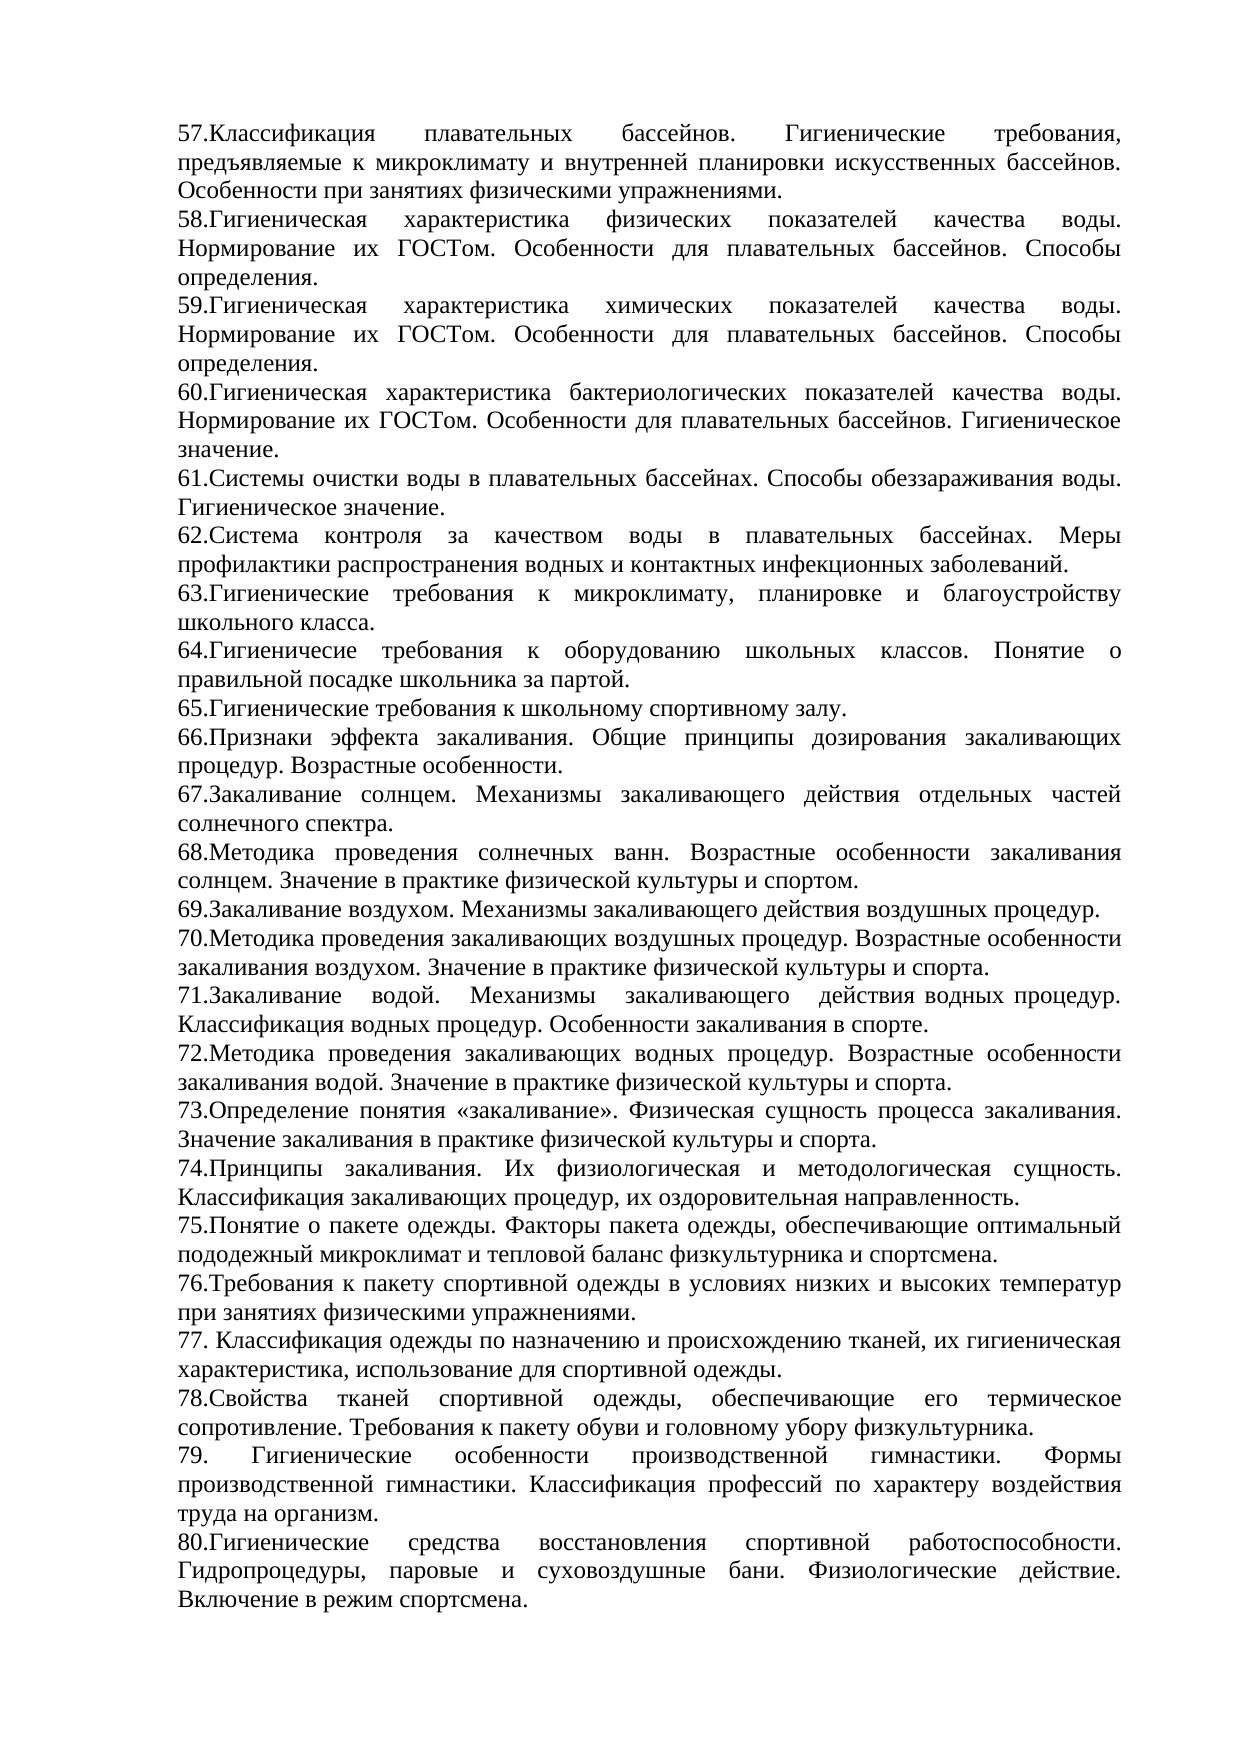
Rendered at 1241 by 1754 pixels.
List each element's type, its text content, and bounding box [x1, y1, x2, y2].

text 67.Закаливание солнцем. Механизмы закаливающего действия отдельных частей солнечного спектра. [177, 779, 1122, 837]
text 64.Гигиеничесие требования к оборудованию школьных классов. Понятие о правильной посадке школьника за партой. [177, 636, 1122, 693]
text 62.Система контроля за качеством воды в плавательных бассейнах. Меры профилактики распространения водных и контактных инфекционных заболеваний. [177, 521, 1122, 578]
text 72.Методика проведения закаливающих водных процедур. Возрастные особенности закаливания водой. Значение в практике физической культуры и спорта. [177, 1038, 1122, 1096]
text 79. Гигиенические особенности производственной гимнастики. Формы производственной гимнастики. Классификация профессий по характеру воздействия труда на организм. [177, 1441, 1122, 1527]
text 75.Понятие о пакете одежды. Факторы пакета одежды, обеспечивающие оптимальный пододежный микроклимат и тепловой баланс физкультурника и спортсмена. [177, 1211, 1122, 1268]
text 66.Признаки эффекта закаливания. Общие принципы дозирования закаливающих процедур. Возрастные особенности. [177, 722, 1122, 779]
text 58.Гигиеническая характеристика физических показателей качества воды. Нормирование их ГОСТом. Особенности для плавательных бассейнов. Способы определения. [177, 204, 1122, 291]
text 68.Методика проведения солнечных ванн. Возрастные особенности закаливания солнцем. Значение в практике физической культуры и спортом. [177, 837, 1122, 894]
text 59.Гигиеническая характеристика химических показателей качества воды. Нормирование их ГОСТом. Особенности для плавательных бассейнов. Способы определения. [177, 291, 1122, 377]
text 65.Гигиенические требования к школьному спортивному залу. [177, 693, 1122, 722]
text 61.Системы очистки воды в плавательных бассейнах. Способы обеззараживания воды. Гигиеническое значение. [177, 463, 1122, 521]
text 73.Определение понятия «закаливание». Физическая сущность процесса закаливания. Значение закаливания в практике физической культуры и спорта. [177, 1096, 1122, 1153]
text 60.Гигиеническая характеристика бактериологических показателей качества воды. Нормирование их ГОСТом. Особенности для плавательных бассейнов. Гигиеническое значение. [177, 377, 1122, 463]
text 78.Свойства тканей спортивной одежды, обеспечивающие его термическое сопротивление. Требования к пакету обуви и головному убору физкультурника. [177, 1383, 1122, 1441]
text 74.Принципы закаливания. Их физиологическая и методологическая сущность. Классификация закаливающих процедур, их оздоровительная направленность. [177, 1153, 1122, 1211]
text 77. Классификация одежды по назначению и происхождению тканей, их гигиеническая характеристика, использование для спортивной одежды. [177, 1326, 1122, 1383]
text 70.Методика проведения закаливающих воздушных процедур. Возрастные особенности закаливания воздухом. Значение в практике физической культуры и спорта. [177, 923, 1122, 981]
text 63.Гигиенические требования к микроклимату, планировке и благоустройству школьного класса. [177, 578, 1122, 636]
text 76.Требования к пакету спортивной одежды в условиях низких и высоких температур при занятиях физическими упражнениями. [177, 1268, 1122, 1326]
text 71.Закаливание водой. Механизмы закаливающего действия водных процедур. Классификация водных процедур. Особенности закаливания в спорте. [177, 981, 1122, 1038]
text 80.Гигиенические средства восстановления спортивной работоспособности. Гидропроцедуры, паровые и суховоздушные бани. Физиологические действие. Включение в режим спортсмена. [177, 1527, 1122, 1613]
text 69.Закаливание воздухом. Механизмы закаливающего действия воздушных процедур. [177, 894, 1122, 923]
text 57.Классификация плавательных бассейнов. Гигиенические требования, предъявляемые к микроклимату и внутренней планировки искусственных бассейнов. Особенности при занятиях физическими упражнениями. [177, 118, 1122, 204]
